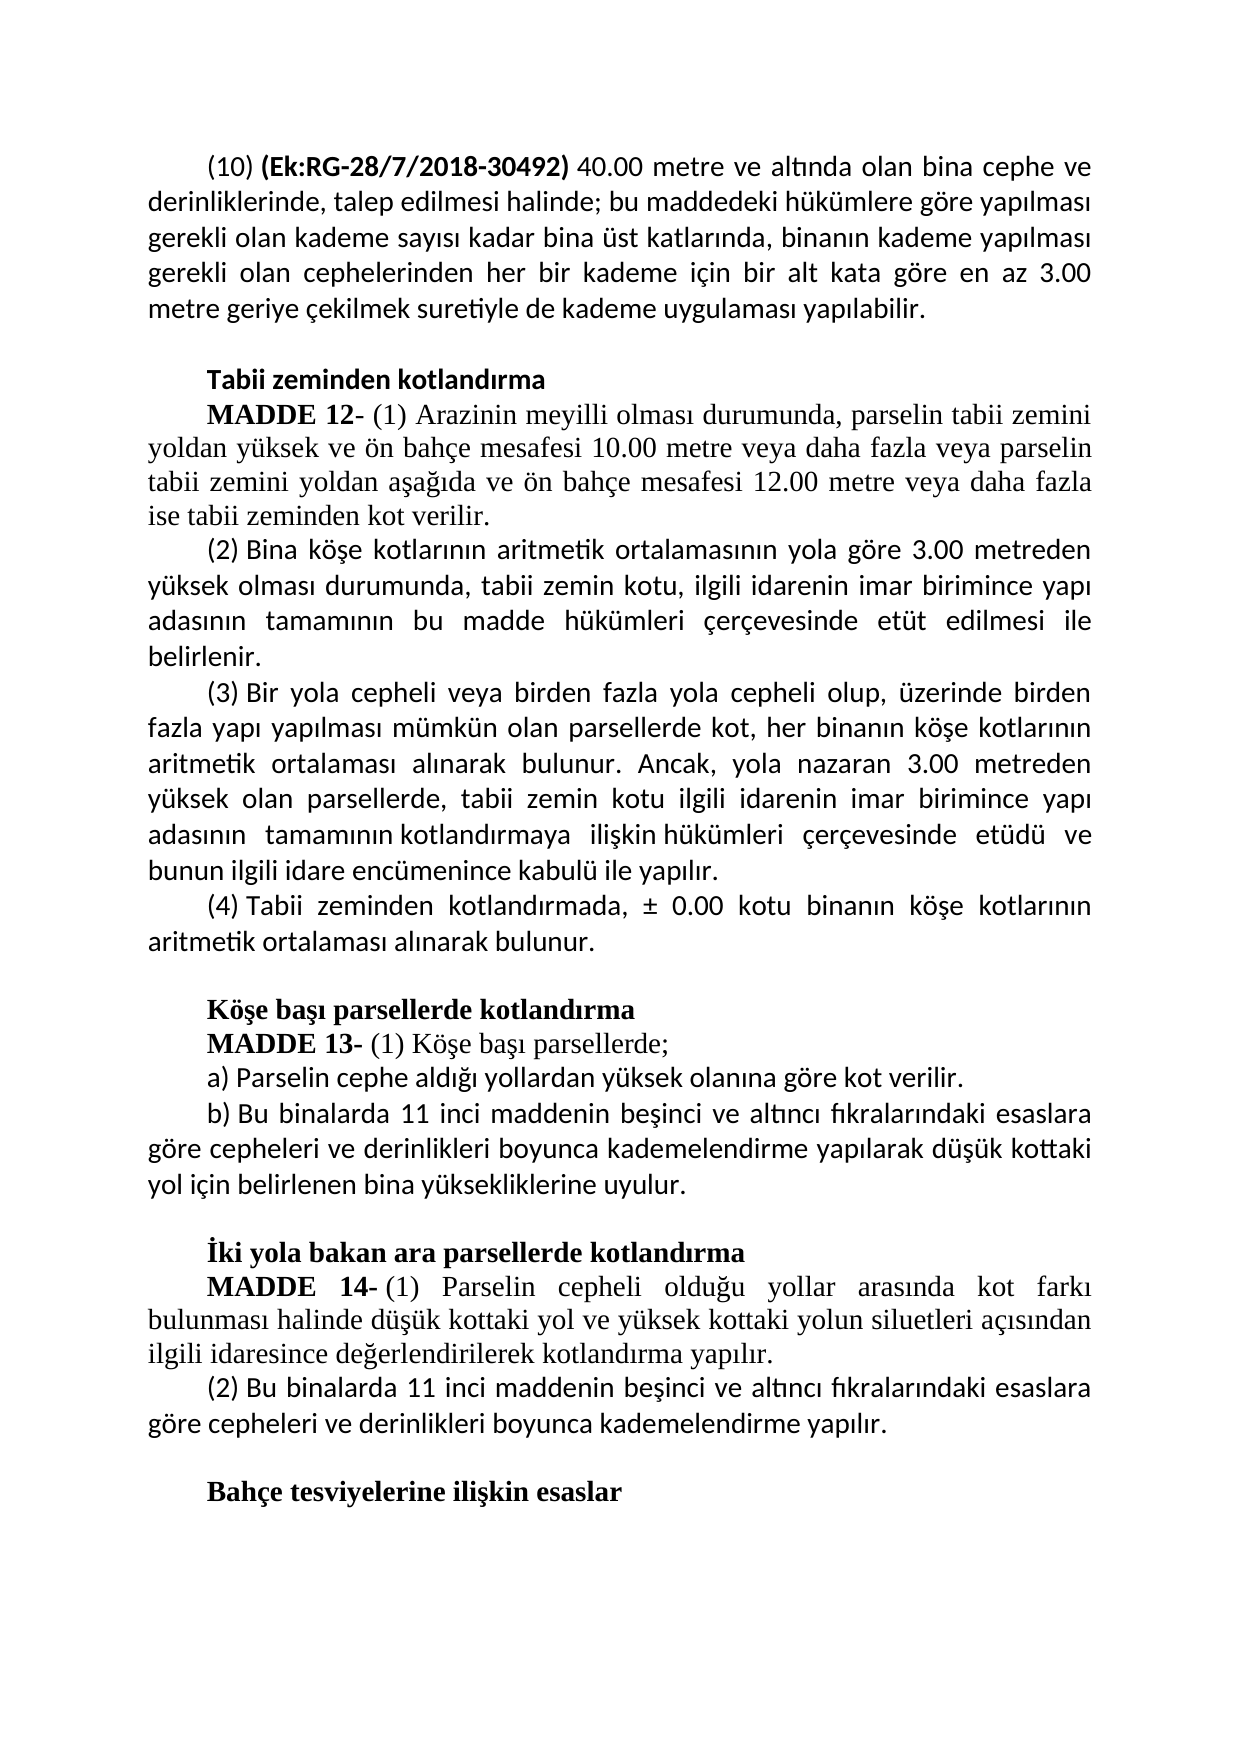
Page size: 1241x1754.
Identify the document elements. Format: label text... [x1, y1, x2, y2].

text (2) Bina köşe kotlarının aritmetik ortalamasının yola göre 3.00 metreden yüksek olması durumunda, tabii zemin kotu, ilgili idarenin imar birimince yapı adasının tamamının bu madde hükümleri çerçevesinde etüt edilmesi ile belirlenir. [148, 531, 1093, 674]
text MADDE 12- (1) Arazinin meyilli olması durumunda, parselin tabii zemini yoldan yüksek ve ön bahçe mesafesi 10.00 metre veya daha fazla veya parselin tabii zemini yoldan aşağıda ve ön bahçe mesafesi 12.00 metre veya daha fazla ise tabii zeminden kot verilir. [148, 397, 1093, 531]
text MADDE 13- (1) Köşe başı parsellerde; [148, 1026, 1093, 1059]
text (4) Tabii zeminden kotlandırmada, ± 0.00 kotu binanın köşe kotlarının aritmetik ortalaması alınarak bulunur. [148, 887, 1093, 959]
text MADDE 14- (1) Parselin cepheli olduğu yollar arasında kot farkı bulunması halinde düşük kottaki yol ve yüksek kottaki yolun siluetleri açısından ilgili idaresince değerlendirilerek kotlandırma yapılır. [148, 1269, 1093, 1369]
text İki yola bakan ara parsellerde kotlandırma [148, 1235, 1093, 1269]
text Köşe başı parsellerde kotlandırma [148, 992, 1093, 1026]
text Tabii zeminden kotlandırma [207, 361, 1093, 397]
text a) Parselin cephe aldığı yollardan yüksek olanına göre kot verilir. [148, 1059, 1093, 1095]
text (2) Bu binalarda 11 inci maddenin beşinci ve altıncı fıkralarındaki esaslara göre cepheleri ve derinlikleri boyunca kademelendirme yapılır. [148, 1369, 1093, 1441]
text Bahçe tesviyelerine ilişkin esaslar [148, 1474, 1093, 1508]
text b) Bu binalarda 11 inci maddenin beşinci ve altıncı fıkralarındaki esaslara göre cepheleri ve derinlikleri boyunca kademelendirme yapılarak düşük kottaki yol için belirlenen bina yüksekliklerine uyulur. [148, 1095, 1093, 1202]
text (10) (Ek:RG-28/7/2018-30492) 40.00 metre ve altında olan bina cephe ve derinliklerinde, talep edilmesi halinde; bu maddedeki hükümlere göre yapılması gerekli olan kademe sayısı kadar bina üst katlarında, binanın kademe yapılması gerekli olan cephelerinden her bir kademe için bir alt kata göre en az 3.00 metre geriye çekilmek suretiyle de kademe uygulaması yapılabilir. [148, 148, 1093, 326]
text (3) Bir yola cepheli veya birden fazla yola cepheli olup, üzerinde birden fazla yapı yapılması mümkün olan parsellerde kot, her binanın köşe kotlarının aritmetik ortalaması alınarak bulunur. Ancak, yola nazaran 3.00 metreden yüksek olan parsellerde, tabii zemin kotu ilgili idarenin imar birimince yapı adasının tamamının kotlandırmaya ilişkin hükümleri çerçevesinde etüdü ve bunun ilgili idare encümenince kabulü ile yapılır. [148, 674, 1093, 887]
